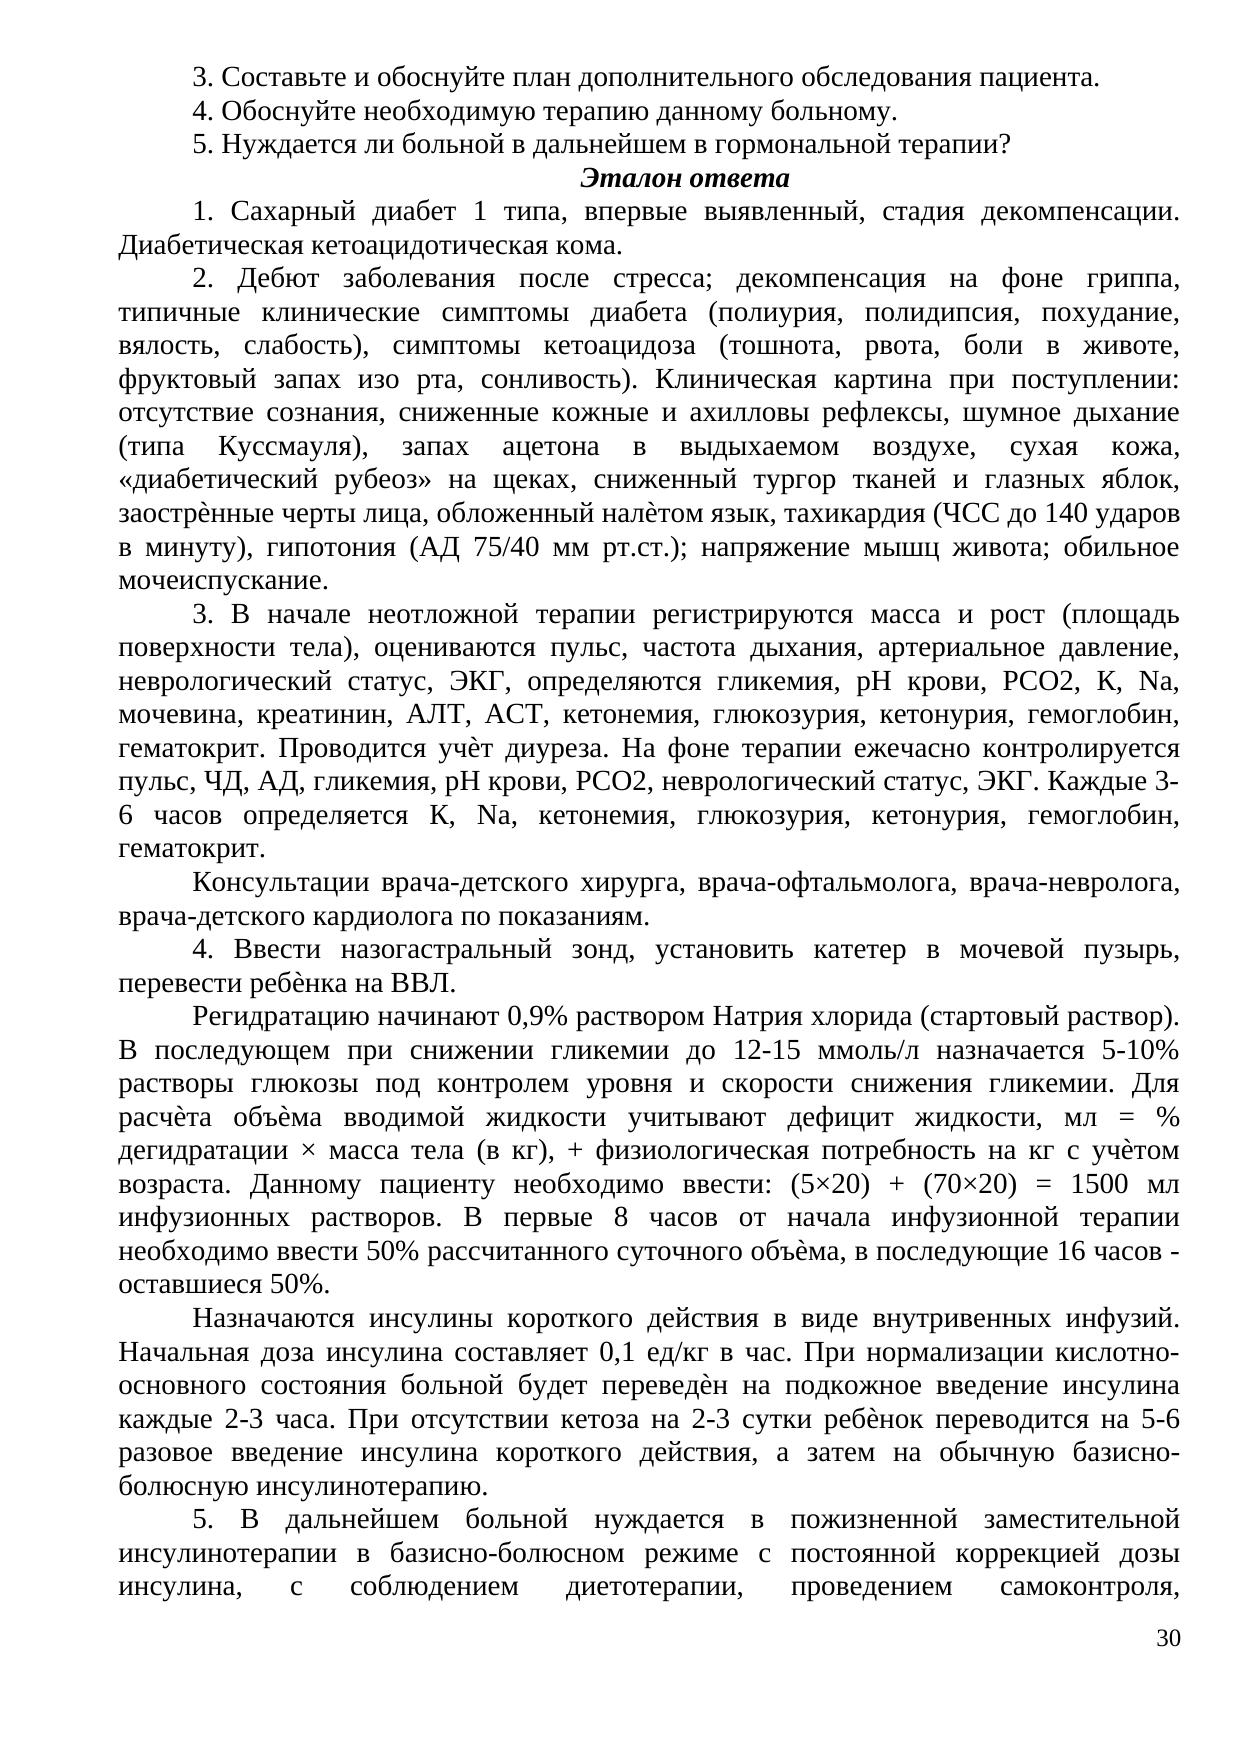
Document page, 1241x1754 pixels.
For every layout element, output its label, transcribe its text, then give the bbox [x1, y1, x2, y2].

text Консультации врача-детского хирурга, врача-офтальмолога, врача-невролога, врача-детского кардиолога по показаниям. [118, 864, 1181, 931]
text 1. Сахарный диабет 1 типа, впервые выявленный, стадия декомпенсации. Диабетическая кетоацидотическая кома. [118, 193, 1181, 260]
text Эталон ответа [118, 160, 1181, 193]
text 5. Нуждается ли больной в дальнейшем в гормональной терапии? [118, 126, 1181, 160]
text Назначаются инсулины короткого действия в виде внутривенных инфузий. Начальная доза инсулина составляет 0,1 ед/кг в час. При нормализации кислотно-основного состояния больной будет переведѐн на подкожное введение инсулина каждые 2-3 часа. При отсутствии кетоза на 2-3 сутки ребѐнок переводится на 5-6 разовое введение инсулина короткого действия, а затем на обычную базисно-болюсную инсулинотерапию. [118, 1300, 1181, 1501]
text 4. Ввести назогастральный зонд, установить катетер в мочевой пузырь, перевести ребѐнка на ВВЛ. [118, 931, 1181, 998]
text Регидратацию начинают 0,9% раствором Натрия хлорида (стартовый раствор). В последующем при снижении гликемии до 12-15 ммоль/л назначается 5-10% растворы глюкозы под контролем уровня и скорости снижения гликемии. Для расчѐта объѐма вводимой жидкости учитывают дефицит жидкости, мл = % дегидратации × масса тела (в кг), + физиологическая потребность на кг с учѐтом возраста. Данному пациенту необходимо ввести: (5×20) + (70×20) = 1500 мл инфузионных растворов. В первые 8 часов от начала инфузионной терапии необходимо ввести 50% рассчитанного суточного объѐма, в последующие 16 часов - оставшиеся 50%. [118, 998, 1181, 1300]
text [118, 1501, 1181, 1602]
text 3. В начале неотложной терапии регистрируются масса и рост (площадь поверхности тела), оцениваются пульс, частота дыхания, артериальное давление, неврологический статус, ЭКГ, определяются гликемия, рН крови, РСО2, К, Na, мочевина, креатинин, АЛТ, АСТ, кетонемия, глюкозурия, кетонурия, гемоглобин, гематокрит. Проводится учѐт диуреза. На фоне терапии ежечасно контролируется пульс, ЧД, АД, гликемия, рН крови, РСО2, неврологический статус, ЭКГ. Каждые 3-6 часов определяется К, Na, кетонемия, глюкозурия, кетонурия, гемоглобин, гематокрит. [118, 596, 1181, 864]
text 4. Обоснуйте необходимую терапию данному больному. [118, 93, 1181, 126]
text 2. Дебют заболевания после стресса; декомпенсация на фоне гриппа, типичные клинические симптомы диабета (полиурия, полидипсия, похудание, вялость, слабость), симптомы кетоацидоза (тошнота, рвота, боли в животе, фруктовый запах изо рта, сонливость). Клиническая картина при поступлении: отсутствие сознания, сниженные кожные и ахилловы рефлексы, шумное дыхание (типа Куссмауля), запах ацетона в выдыхаемом воздухе, сухая кожа, «диабетический рубеоз» на щеках, сниженный тургор тканей и глазных яблок, заострѐнные черты лица, обложенный налѐтом язык, тахикардия (ЧСС до 140 ударов в минуту), гипотония (АД 75/40 мм рт.ст.); напряжение мышц живота; обильное мочеиспускание. [118, 260, 1181, 596]
text 3. Составьте и обоснуйте план дополнительного обследования пациента. [118, 59, 1181, 93]
